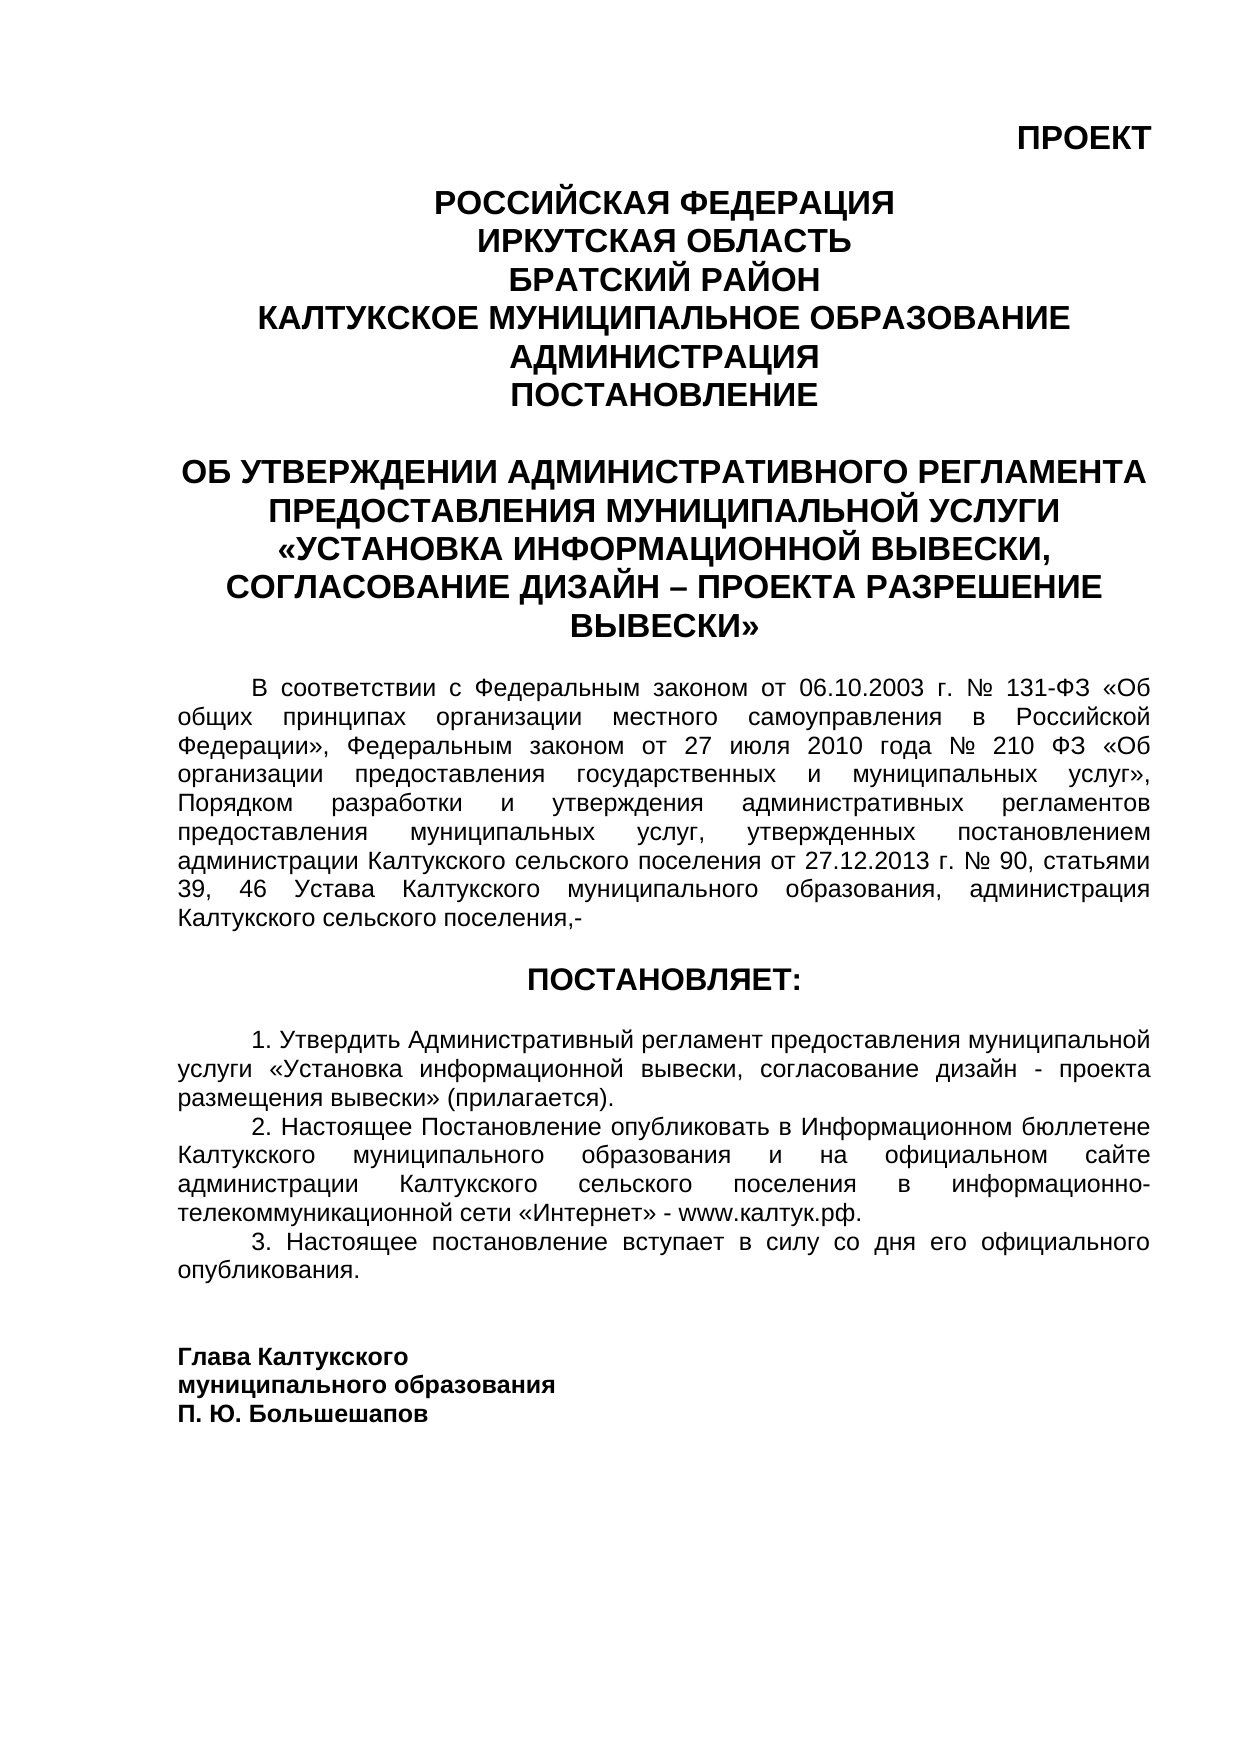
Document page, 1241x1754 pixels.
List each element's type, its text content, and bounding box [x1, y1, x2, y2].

text ПОСТАНОВЛЕНИЕ [177, 375, 1152, 414]
text 1. Утвердить Административный регламент предоставления муниципальной услуги «Установка информационной вывески, согласование дизайн - проекта размещения вывески» (прилагается). [177, 1025, 1152, 1112]
text ОБ УТВЕРЖДЕНИИ АДМИНИСТРАТИВНОГО РЕГЛАМЕНТА ПРЕДОСТАВЛЕНИЯ МУНИЦИПАЛЬНОЙ УСЛУГИ «УСТАНОВКА ИНФОРМАЦИОННОЙ ВЫВЕСКИ, СОГЛАСОВАНИЕ ДИЗАЙН – ПРОЕКТА РАЗРЕШЕНИЕ ВЫВЕСКИ» [177, 452, 1152, 644]
text В соответствии с Федеральным законом от 06.10.2003 г. № 131-ФЗ «Об общих принципах организации местного самоуправления в Российской Федерации», Федеральным законом от 27 июля 2010 года № 210 ФЗ «Об организации предоставления государственных и муниципальных услуг», Порядком разработки и утверждения административных регламентов предоставления муниципальных услуг, утвержденных постановлением администрации Калтукского сельского поселения от 27.12.2013 г. № 90, статьями 39, 46 Устава Калтукского муниципального образования, администрация Калтукского сельского поселения,- [177, 673, 1152, 932]
text ПОСТАНОВЛЯЕТ: [177, 961, 1152, 997]
text муниципального образования [177, 1370, 1152, 1399]
text ПРОЕКТ [177, 118, 1152, 157]
text Глава Калтукского [177, 1342, 1152, 1370]
text 2. Настоящее Постановление опубликовать в Информационном бюллетене Калтукского муниципального образования и на официальном сайте администрации Калтукского сельского поселения в информационно-телекоммуникационной сети «Интернет» - www.калтук.рф. [177, 1112, 1152, 1227]
text АДМИНИСТРАЦИЯ [177, 337, 1152, 375]
text БРАТСКИЙ РАЙОН [177, 260, 1152, 298]
text П. Ю. Большешапов [177, 1399, 1152, 1428]
text КАЛТУКСКОЕ МУНИЦИПАЛЬНОЕ ОБРАЗОВАНИЕ [177, 298, 1152, 337]
text ИРКУТСКАЯ ОБЛАСТЬ [177, 222, 1152, 260]
text РОССИЙСКАЯ ФЕДЕРАЦИЯ [177, 183, 1152, 222]
text 3. Настоящее постановление вступает в силу со дня его официального опубликования. [177, 1227, 1152, 1284]
